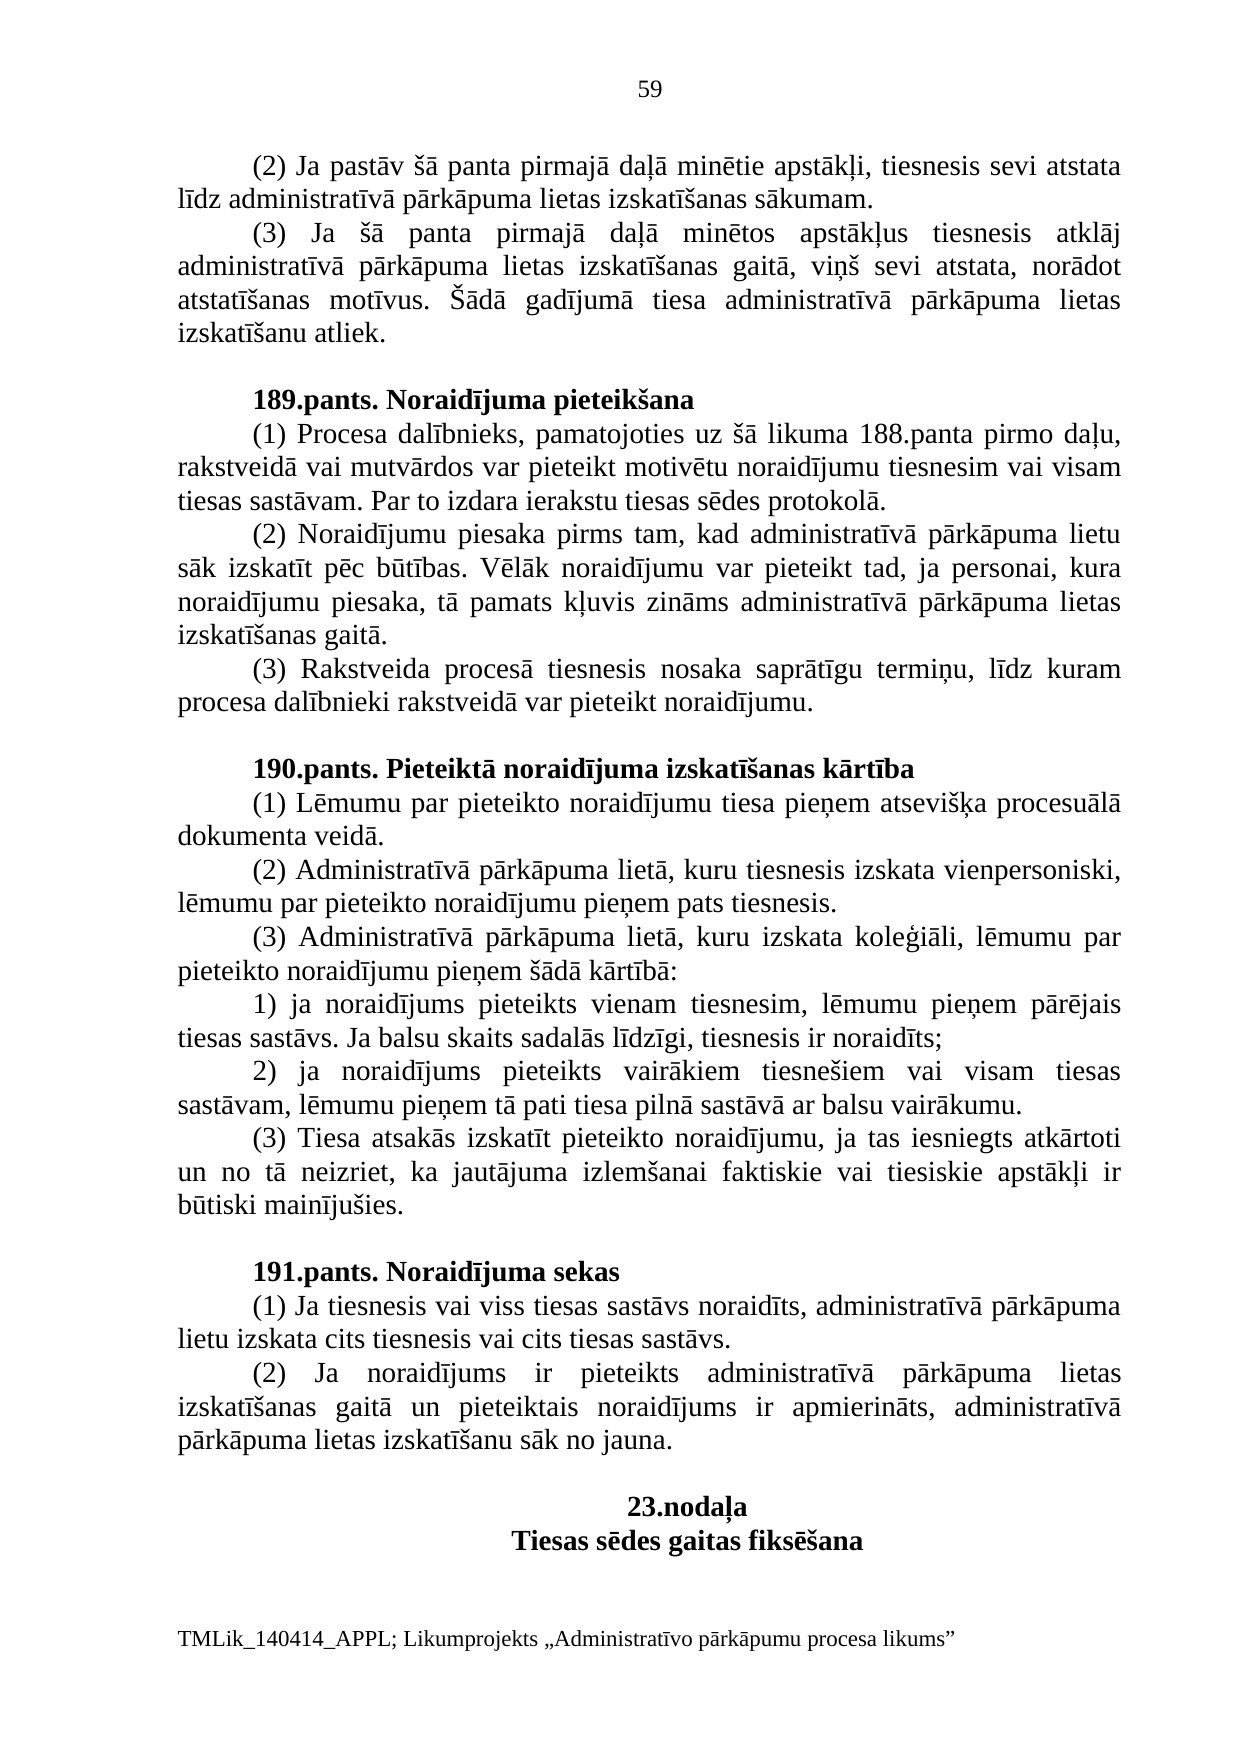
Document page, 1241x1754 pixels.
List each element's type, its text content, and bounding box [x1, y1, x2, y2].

text (2) Ja pastāv šā panta pirmajā daļā minētie apstākļi, tiesnesis sevi atstata līdz administratīvā pārkāpuma lietas izskatīšanas sākumam. [177, 148, 1122, 215]
text 23.nodaļa [177, 1489, 1122, 1523]
text (3) Administratīvā pārkāpuma lietā, kuru izskata koleģiāli, lēmumu par pieteikto noraidījumu pieņem šādā kārtībā: [177, 919, 1122, 986]
text 1) ja noraidījums pieteikts vienam tiesnesim, lēmumu pieņem pārējais tiesas sastāvs. Ja balsu skaits sadalās līdzīgi, tiesnesis ir noraidīts; [177, 986, 1122, 1053]
text 189.pants. Noraidījuma pieteikšana [177, 382, 1122, 416]
text (2) Noraidījumu piesaka pirms tam, kad administratīvā pārkāpuma lietu sāk izskatīt pēc būtības. Vēlāk noraidījumu var pieteikt tad, ja personai, kura noraidījumu piesaka, tā pamats kļuvis zināms administratīvā pārkāpuma lietas izskatīšanas gaitā. [177, 517, 1122, 651]
text Tiesas sēdes gaitas fiksēšana [177, 1523, 1122, 1556]
text 190.pants. Pieteiktā noraidījuma izskatīšanas kārtība [177, 751, 1122, 785]
text (1) Ja tiesnesis vai viss tiesas sastāvs noraidīts, administratīvā pārkāpuma lietu izskata cits tiesnesis vai cits tiesas sastāvs. [177, 1288, 1122, 1355]
text 2) ja noraidījums pieteikts vairākiem tiesnešiem vai visam tiesas sastāvam, lēmumu pieņem tā pati tiesa pilnā sastāvā ar balsu vairākumu. [177, 1053, 1122, 1120]
text (3) Tiesa atsakās izskatīt pieteikto noraidījumu, ja tas iesniegts atkārtoti un no tā neizriet, ka jautājuma izlemšanai faktiskie vai tiesiskie apstākļi ir būtiski mainījušies. [177, 1120, 1122, 1221]
text (1) Procesa dalībnieks, pamatojoties uz šā likuma 188.panta pirmo daļu, rakstveidā vai mutvārdos var pieteikt motivētu noraidījumu tiesnesim vai visam tiesas sastāvam. Par to izdara ierakstu tiesas sēdes protokolā. [177, 416, 1122, 517]
text (2) Ja noraidījums ir pieteikts administratīvā pārkāpuma lietas izskatīšanas gaitā un pieteiktais noraidījums ir apmierināts, administratīvā pārkāpuma lietas izskatīšanu sāk no jauna. [177, 1355, 1122, 1456]
text (3) Ja šā panta pirmajā daļā minētos apstākļus tiesnesis atklāj administratīvā pārkāpuma lietas izskatīšanas gaitā, viņš sevi atstata, norādot atstatīšanas motīvus. Šādā gadījumā tiesa administratīvā pārkāpuma lietas izskatīšanu atliek. [177, 215, 1122, 349]
text (1) Lēmumu par pieteikto noraidījumu tiesa pieņem atsevišķa procesuālā dokumenta veidā. [177, 785, 1122, 852]
text (2) Administratīvā pārkāpuma lietā, kuru tiesnesis izskata vienpersoniski, lēmumu par pieteikto noraidījumu pieņem pats tiesnesis. [177, 852, 1122, 919]
text 191.pants. Noraidījuma sekas [177, 1254, 1122, 1288]
text (3) Rakstveida procesā tiesnesis nosaka saprātīgu termiņu, līdz kuram procesa dalībnieki rakstveidā var pieteikt noraidījumu. [177, 651, 1122, 718]
